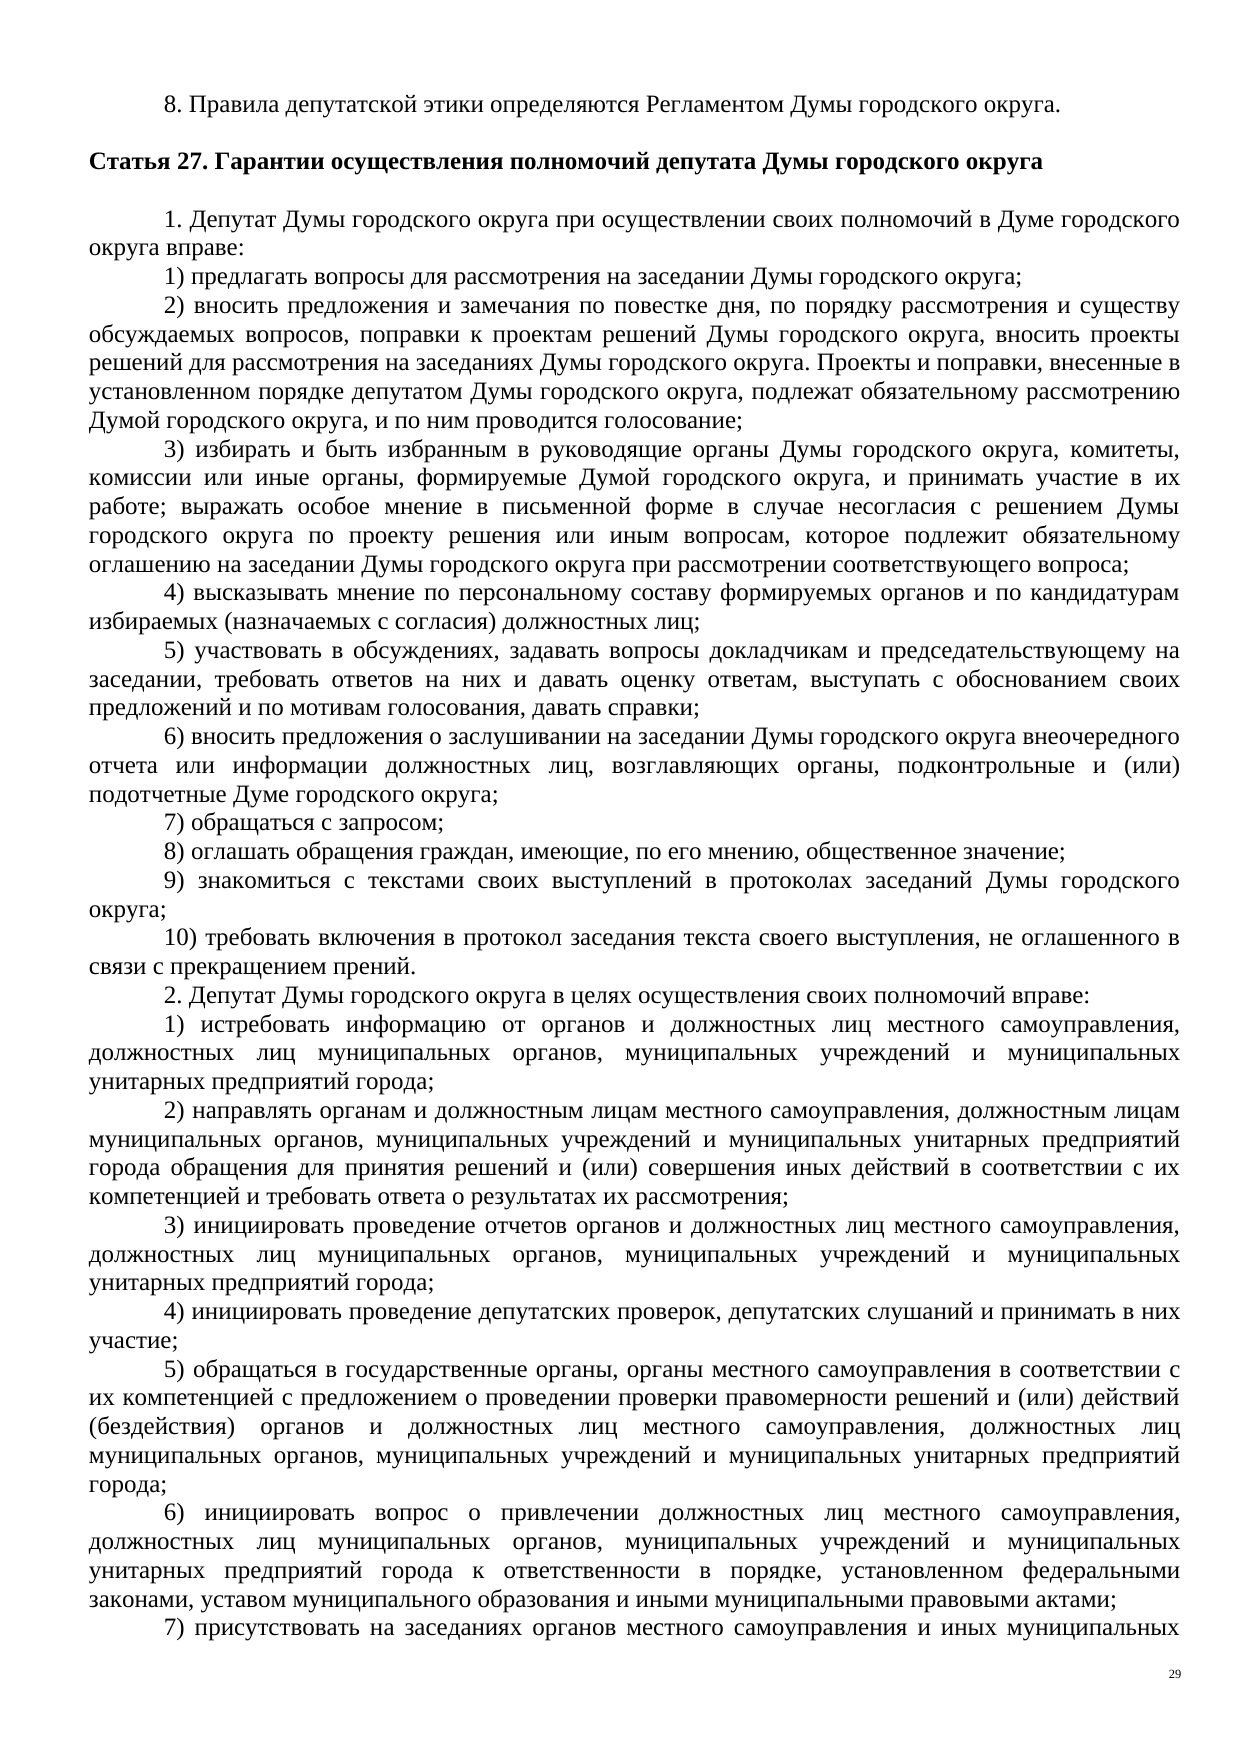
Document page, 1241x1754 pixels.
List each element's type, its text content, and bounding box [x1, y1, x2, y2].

text 9) знакомиться с текстами своих выступлений в протоколах заседаний Думы городского округа; [89, 865, 1181, 922]
text 1) истребовать информацию от органов и должностных лиц местного самоуправления, должностных лиц муниципальных органов, муниципальных учреждений и муниципальных унитарных предприятий города; [89, 1009, 1181, 1095]
text 8. Правила депутатской этики определяются Регламентом Думы городского округа. [89, 89, 1182, 117]
text 3) избирать и быть избранным в руководящие органы Думы городского округа, комитеты, комиссии или иные органы, формируемые Думой городского округа, и принимать участие в их работе; выражать особое мнение в письменной форме в случае несогласия с решением Думы городского округа по проекту решения или иным вопросам, которое подлежит обязательному оглашению на заседании Думы городского округа при рассмотрении соответствующего вопроса; [89, 434, 1181, 577]
text 2. Депутат Думы городского округа в целях осуществления своих полномочий вправе: [89, 980, 1181, 1009]
text 7) обращаться с запросом; [89, 807, 1181, 836]
text 4) высказывать мнение по персональному составу формируемых органов и по кандидатурам избираемых (назначаемых с согласия) должностных лиц; [89, 577, 1181, 635]
text 6) вносить предложения о заслушивании на заседании Думы городского округа внеочередного отчета или информации должностных лиц, возглавляющих органы, подконтрольные и (или) подотчетные Думе городского округа; [89, 721, 1181, 807]
text 6) инициировать вопрос о привлечении должностных лиц местного самоуправления, должностных лиц муниципальных органов, муниципальных учреждений и муниципальных унитарных предприятий города к ответственности в порядке, установленном федеральными законами, уставом муниципального образования и иными муниципальными правовыми актами; [89, 1497, 1181, 1612]
text Статья 27. Гарантии осуществления полномочий депутата Думы городского округа [89, 146, 1181, 175]
text 4) инициировать проведение депутатских проверок, депутатских слушаний и принимать в них участие; [89, 1296, 1181, 1354]
text 1. Депутат Думы городского округа при осуществлении своих полномочий в Думе городского округа вправе: [89, 204, 1181, 261]
text 10) требовать включения в протокол заседания текста своего выступления, не оглашенного в связи с прекращением прений. [89, 922, 1181, 980]
text 2) направлять органам и должностным лицам местного самоуправления, должностным лицам муниципальных органов, муниципальных учреждений и муниципальных унитарных предприятий города обращения для принятия решений и (или) совершения иных действий в соответствии с их компетенцией и требовать ответа о результатах их рассмотрения; [89, 1095, 1181, 1210]
text 3) инициировать проведение отчетов органов и должностных лиц местного самоуправления, должностных лиц муниципальных органов, муниципальных учреждений и муниципальных унитарных предприятий города; [89, 1210, 1181, 1296]
text 5) участвовать в обсуждениях, задавать вопросы докладчикам и председательствующему на заседании, требовать ответов на них и давать оценку ответам, выступать с обоснованием своих предложений и по мотивам голосования, давать справки; [89, 635, 1181, 721]
text 5) обращаться в государственные органы, органы местного самоуправления в соответствии с их компетенцией с предложением о проведении проверки правомерности решений и (или) действий (бездействия) органов и должностных лиц местного самоуправления, должностных лиц муниципальных органов, муниципальных учреждений и муниципальных унитарных предприятий города; [89, 1354, 1181, 1497]
text 2) вносить предложения и замечания по повестке дня, по порядку рассмотрения и существу обсуждаемых вопросов, поправки к проектам решений Думы городского округа, вносить проекты решений для рассмотрения на заседаниях Думы городского округа. Проекты и поправки, внесенные в установленном порядке депутатом Думы городского округа, подлежат обязательному рассмотрению Думой городского округа, и по ним проводится голосование; [89, 290, 1181, 434]
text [89, 1612, 1181, 1641]
text 8) оглашать обращения граждан, имеющие, по его мнению, общественное значение; [89, 836, 1181, 865]
text 1) предлагать вопросы для рассмотрения на заседании Думы городского округа; [89, 261, 1181, 290]
